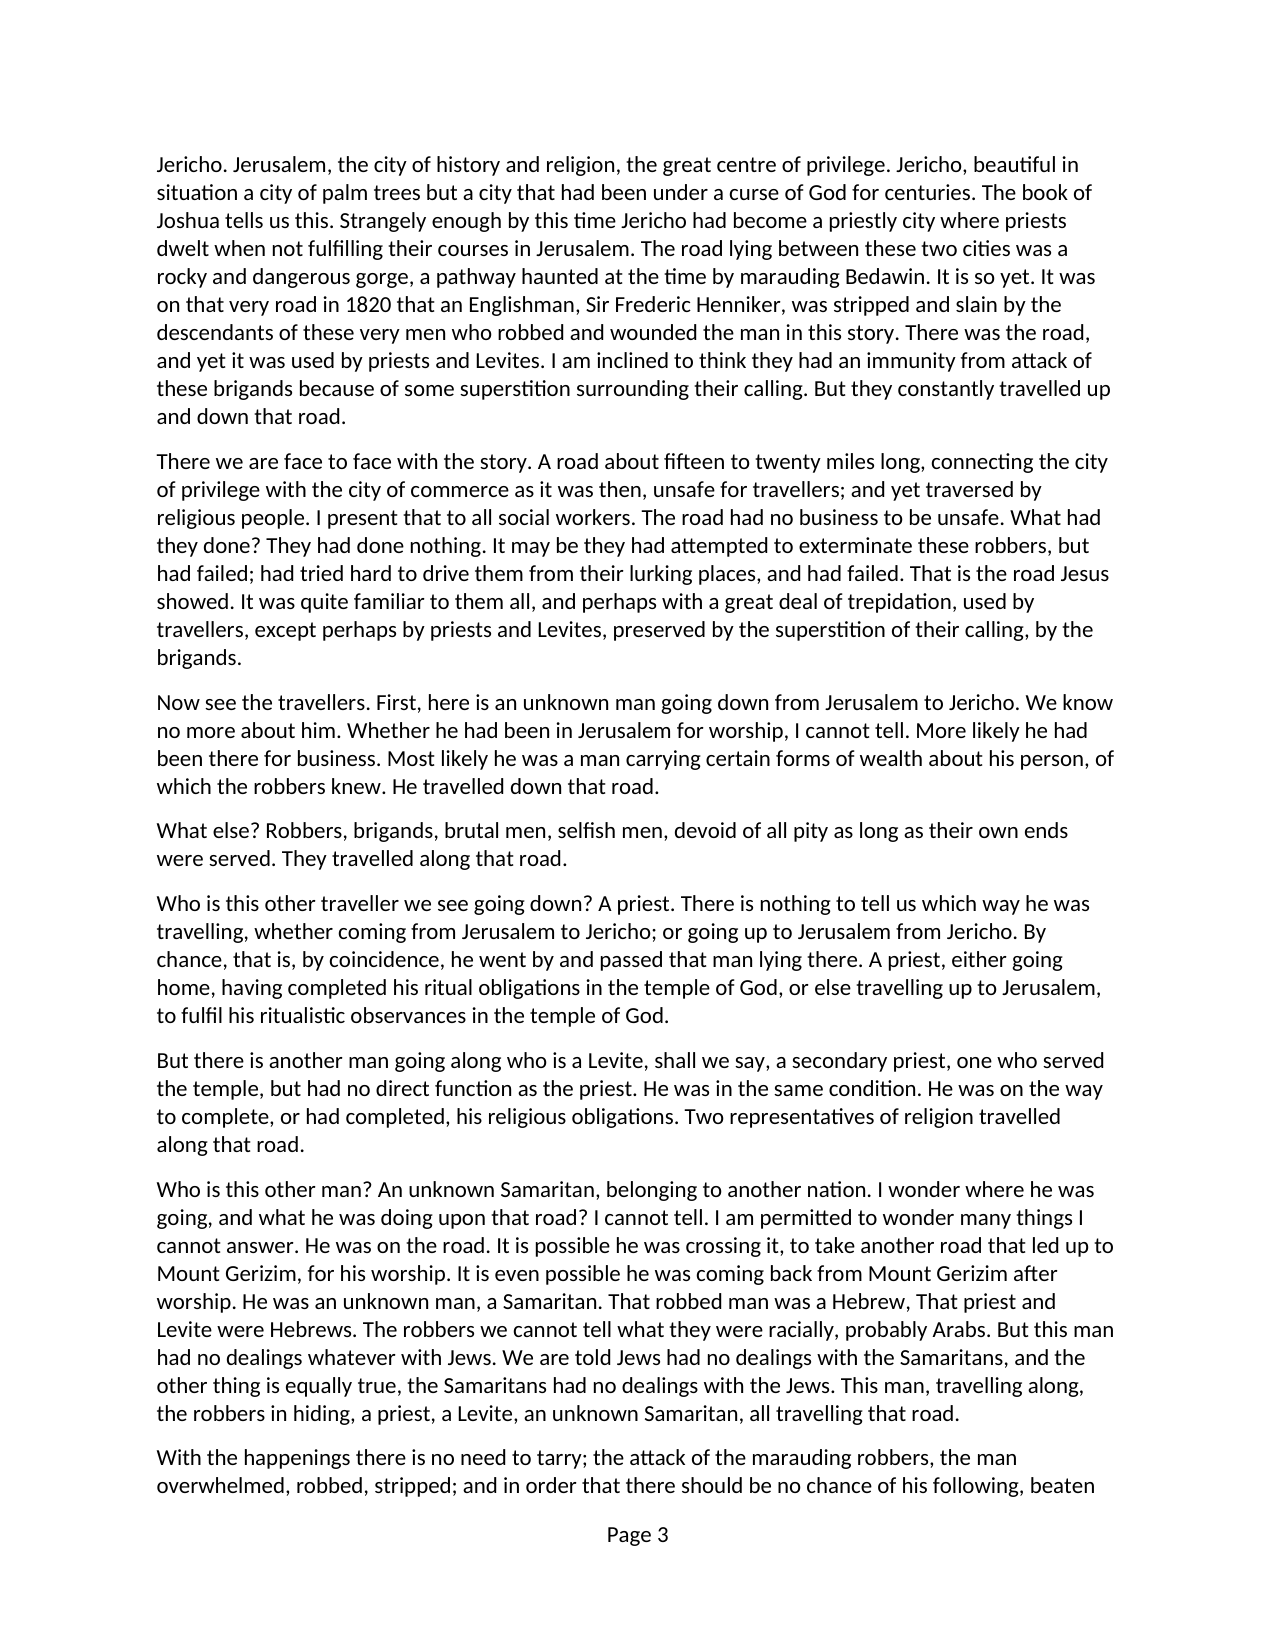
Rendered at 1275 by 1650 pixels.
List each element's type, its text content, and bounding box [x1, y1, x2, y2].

text But there is another man going along who is a Levite, shall we say, a secondary priest, one who served the temple, but had no direct function as the priest. He was in the same condition. He was on the way to complete, or had completed, his religious obligations. Two representatives of religion travelled along that road. [156, 1046, 1118, 1158]
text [156, 150, 1118, 430]
text Now see the travellers. First, here is an unknown man going down from Jerusalem to Jericho. We know no more about him. Whether he had been in Jerusalem for worship, I cannot tell. More likely he had been there for business. Most likely he was a man carrying certain forms of wealth about his person, of which the robbers knew. He travelled down that road. [156, 688, 1118, 800]
text Who is this other man? An unknown Samaritan, belonging to another nation. I wonder where he was going, and what he was doing upon that road? I cannot tell. I am permitted to wonder many things I cannot answer. He was on the road. It is possible he was crossing it, to take another road that led up to Mount Gerizim, for his worship. It is even possible he was coming back from Mount Gerizim after worship. He was an unknown man, a Samaritan. That robbed man was a Hebrew, That priest and Levite were Hebrews. The robbers we cannot tell what they were racially, probably Arabs. But this man had no dealings whatever with Jews. We are told Jews had no dealings with the Samaritans, and the other thing is equally true, the Samaritans had no dealings with the Jews. This man, travelling along, the robbers in hiding, a priest, a Levite, an unknown Samaritan, all travelling that road. [156, 1175, 1118, 1427]
text What else? Robbers, brigands, brutal men, selfish men, devoid of all pity as long as their own ends were served. They travelled along that road. [156, 816, 1118, 872]
text There we are face to face with the story. A road about fifteen to twenty miles long, connecting the city of privilege with the city of commerce as it was then, unsafe for travellers; and yet traversed by religious people. I present that to all social workers. The road had no business to be unsafe. What had they done? They had done nothing. It may be they had attempted to exterminate these robbers, but had failed; had tried hard to drive them from their lurking places, and had failed. That is the road Jesus showed. It was quite familiar to them all, and perhaps with a great deal of trepidation, used by travellers, except perhaps by priests and Levites, preserved by the superstition of their calling, by the brigands. [156, 447, 1118, 671]
text Who is this other traveller we see going down? A priest. There is nothing to tell us which way he was travelling, whether coming from Jerusalem to Jericho; or going up to Jerusalem from Jericho. By chance, that is, by coincidence, he went by and passed that man lying there. A priest, either going home, having completed his ritual obligations in the temple of God, or else travelling up to Jerusalem, to fulfil his ritualistic observances in the temple of God. [156, 889, 1118, 1029]
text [156, 1443, 1118, 1499]
